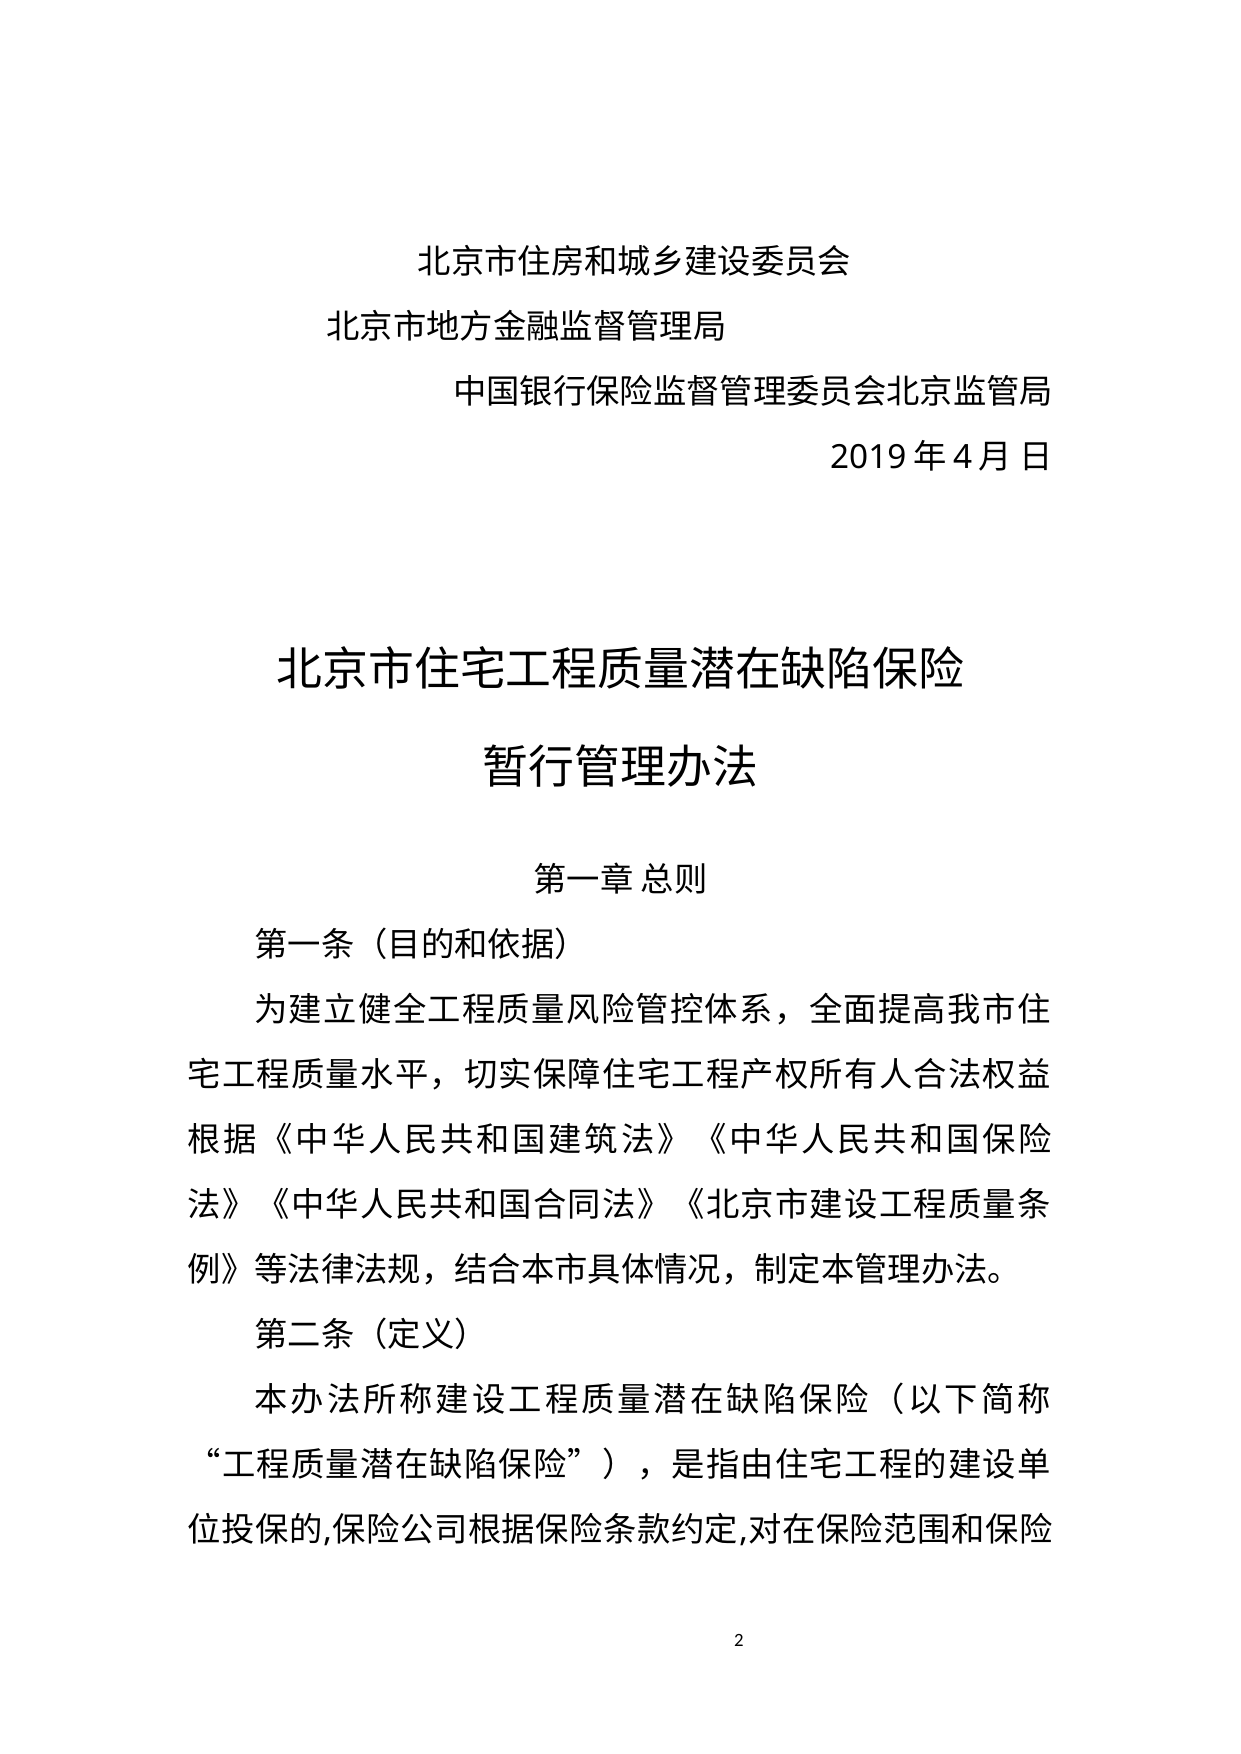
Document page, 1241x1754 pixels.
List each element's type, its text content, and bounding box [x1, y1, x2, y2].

text 北京市住房和城乡建设委员会 [187, 227, 936, 292]
text 为建立健全工程质量风险管控体系，全面提高我市住宅工程质量水平，切实保障住宅工程产权所有人合法权益，根据《中华人民共和国建筑法》《中华人民共和国保险法》《中华人民共和国合同法》《北京市建设工程质量条例》等法律法规，结合本市具体情况，制定本管理办法。 [187, 974, 1053, 1299]
text 中国银行保险监督管理委员会北京监管局 [187, 357, 1053, 422]
text 暂行管理办法 [187, 714, 1053, 812]
text 第一条（目的和依据） [187, 909, 1053, 974]
text 第二条（定义） [187, 1299, 1053, 1364]
text 北京市地方金融监督管理局 [187, 292, 986, 357]
text 第一章 总则 [187, 844, 1053, 909]
text 北京市住宅工程质量潜在缺陷保险 [187, 617, 1053, 714]
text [187, 1364, 1053, 1559]
text 2019年4月 日 [187, 422, 1053, 487]
